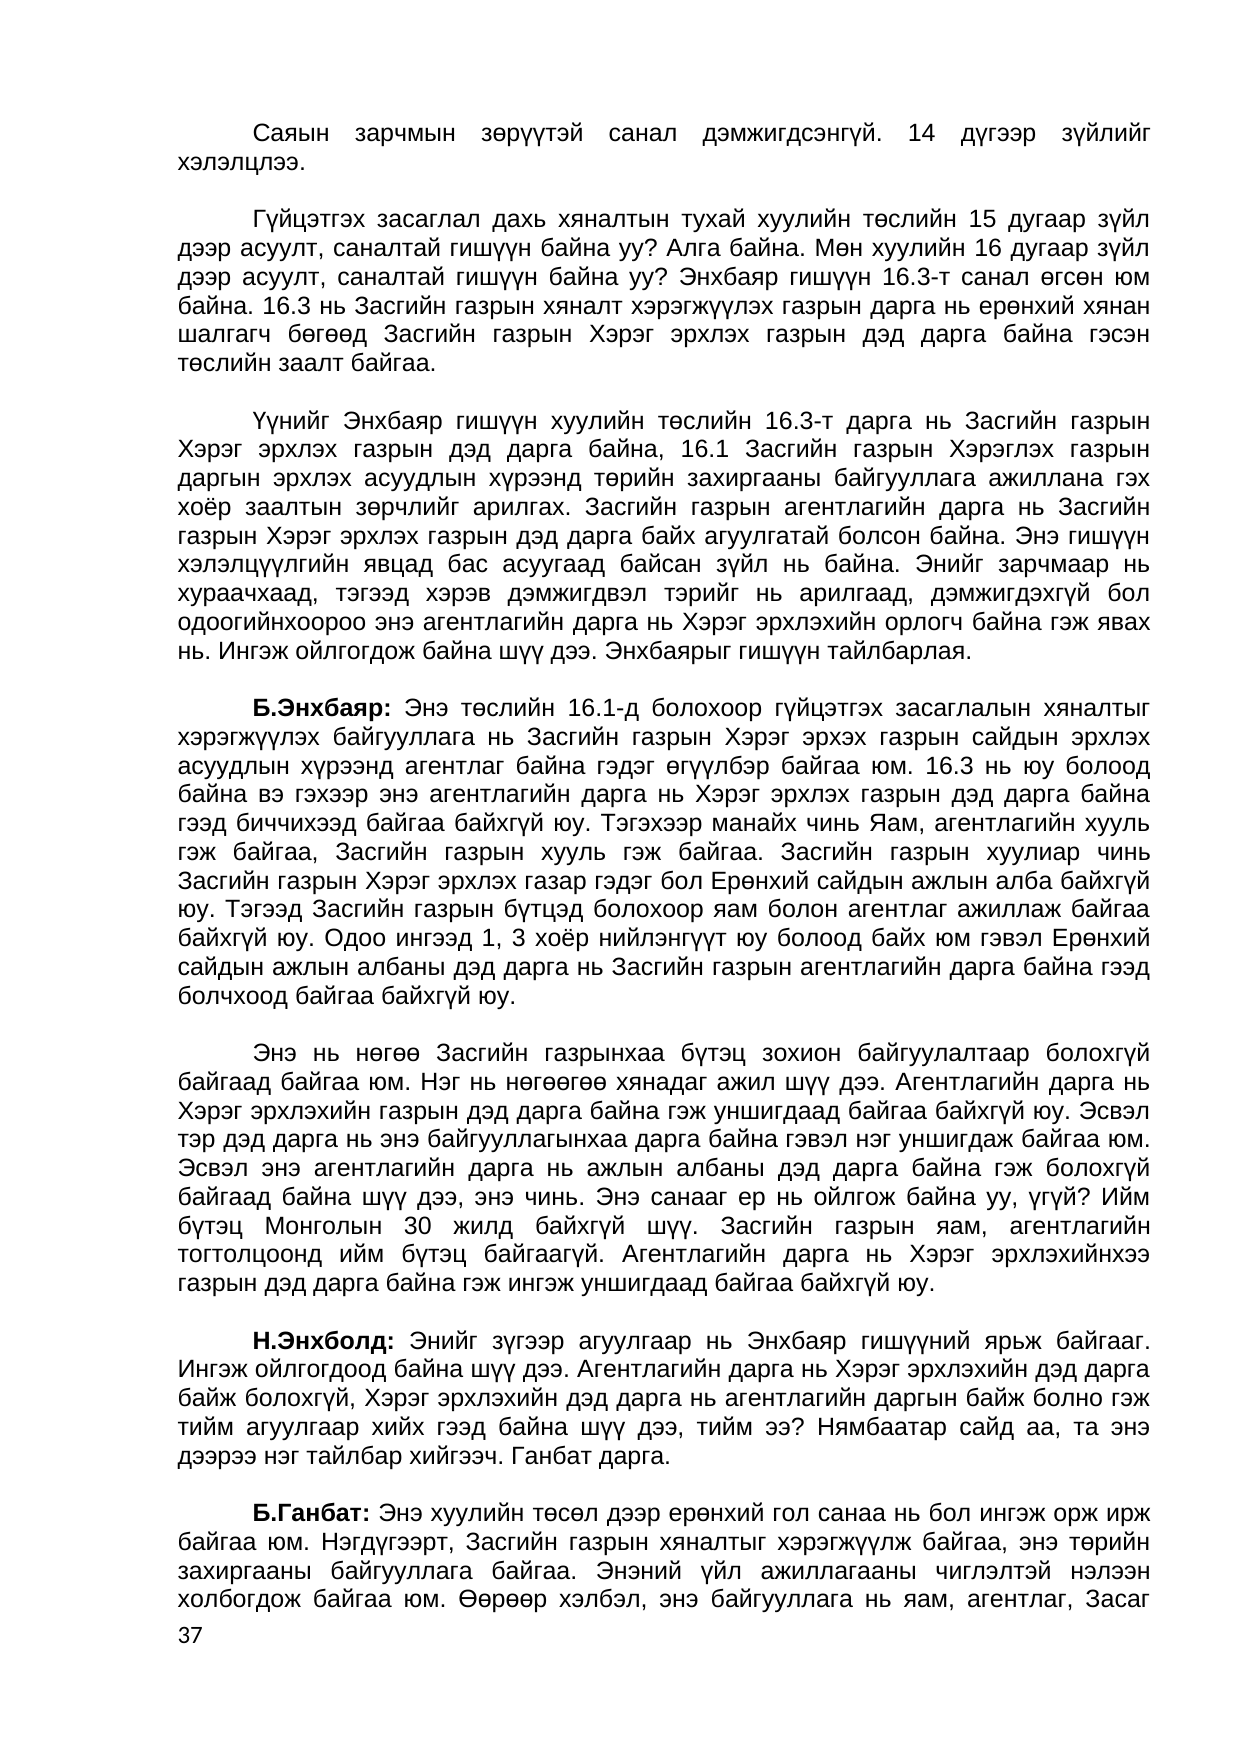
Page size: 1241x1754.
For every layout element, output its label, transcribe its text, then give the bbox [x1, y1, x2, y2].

text Н.Энхболд: Энийг зүгээр агуулгаар нь Энхбаяр гишүүний ярьж байгааг. Ингэж ойлгогдоод байна шүү дээ. Агентлагийн дарга нь Хэрэг эрхлэхийн дэд дарга байж болохгүй, Хэрэг эрхлэхийн дэд дарга нь агентлагийн даргын байж болно гэж тийм агуулгаар хийх гээд байна шүү дээ, тийм ээ? Нямбаатар сайд аа, та энэ дээрээ нэг тайлбар хийгээч. Ганбат дарга. [177, 1326, 1152, 1469]
text Энэ нь нөгөө Засгийн газрынхаа бүтэц зохион байгуулалтаар болохгүй байгаад байгаа юм. Нэг нь нөгөөгөө хянадаг ажил шүү дээ. Агентлагийн дарга нь Хэрэг эрхлэхийн газрын дэд дарга байна гэж уншигдаад байгаа байхгүй юу. Эсвэл тэр дэд дарга нь энэ байгууллагынхаа дарга байна гэвэл нэг уншигдаж байгаа юм. Эсвэл энэ агентлагийн дарга нь ажлын албаны дэд дарга байна гэж болохгүй байгаад байна шүү дээ, энэ чинь. Энэ санааг ер нь ойлгож байна уу, үгүй? Ийм бүтэц Монголын 30 жилд байхгүй шүү. Засгийн газрын яам, агентлагийн тогтолцоонд ийм бүтэц байгаагүй. Агентлагийн дарга нь Хэрэг эрхлэхийнхээ газрын дэд дарга байна гэж ингэж уншигдаад байгаа байхгүй юу. [177, 1038, 1152, 1297]
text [177, 1498, 1152, 1613]
text Үүнийг Энхбаяр гишүүн хуулийн төслийн 16.3-т дарга нь Засгийн газрын Хэрэг эрхлэх газрын дэд дарга байна, 16.1 Засгийн газрын Хэрэглэх газрын даргын эрхлэх асуудлын хүрээнд төрийн захиргааны байгууллага ажиллана гэх хоёр заалтын зөрчлийг арилгах. Засгийн газрын агентлагийн дарга нь Засгийн газрын Хэрэг эрхлэх газрын дэд дарга байх агуулгатай болсон байна. Энэ гишүүн хэлэлцүүлгийн явцад бас асуугаад байсан зүйл нь байна. Энийг зарчмаар нь хураачхаад, тэгээд хэрэв дэмжигдвэл тэрийг нь арилгаад, дэмжигдэхгүй бол одоогийнхоороо энэ агентлагийн дарга нь Хэрэг эрхлэхийн орлогч байна гэж явах нь. Ингэж ойлгогдож байна шүү дээ. Энхбаярыг гишүүн тайлбарлая. [177, 406, 1152, 664]
text Б.Энхбаяр: Энэ төслийн 16.1-д болохоор гүйцэтгэх засаглалын хяналтыг хэрэгжүүлэх байгууллага нь Засгийн газрын Хэрэг эрхэх газрын сайдын эрхлэх асуудлын хүрээнд агентлаг байна гэдэг өгүүлбэр байгаа юм. 16.3 нь юу болоод байна вэ гэхээр энэ агентлагийн дарга нь Хэрэг эрхлэх газрын дэд дарга байна гээд биччихээд байгаа байхгүй юу. Тэгэхээр манайх чинь Яам, агентлагийн хууль гэж байгаа, Засгийн газрын хууль гэж байгаа. Засгийн газрын хуулиар чинь Засгийн газрын Хэрэг эрхлэх газар гэдэг бол Ерөнхий сайдын ажлын алба байхгүй юу. Тэгээд Засгийн газрын бүтцэд болохоор яам болон агентлаг ажиллаж байгаа байхгүй юу. Одоо ингээд 1, 3 хоёр нийлэнгүүт юу болоод байх юм гэвэл Ерөнхий сайдын ажлын албаны дэд дарга нь Засгийн газрын агентлагийн дарга байна гээд болчхоод байгаа байхгүй юу. [177, 693, 1152, 1009]
text Гүйцэтгэх засаглал дахь хяналтын тухай хуулийн төслийн 15 дугаар зүйл дээр асуулт, саналтай гишүүн байна уу? Алга байна. Мөн хуулийн 16 дугаар зүйл дээр асуулт, саналтай гишүүн байна уу? Энхбаяр гишүүн 16.3-т санал өгсөн юм байна. 16.3 нь Засгийн газрын хяналт хэрэгжүүлэх газрын дарга нь ерөнхий хянан шалгагч бөгөөд Засгийн газрын Хэрэг эрхлэх газрын дэд дарга байна гэсэн төслийн заалт байгаа. [177, 204, 1152, 377]
text Саяын зарчмын зөрүүтэй санал дэмжигдсэнгүй. 14 дүгээр зүйлийг хэлэлцлээ. [177, 118, 1152, 176]
